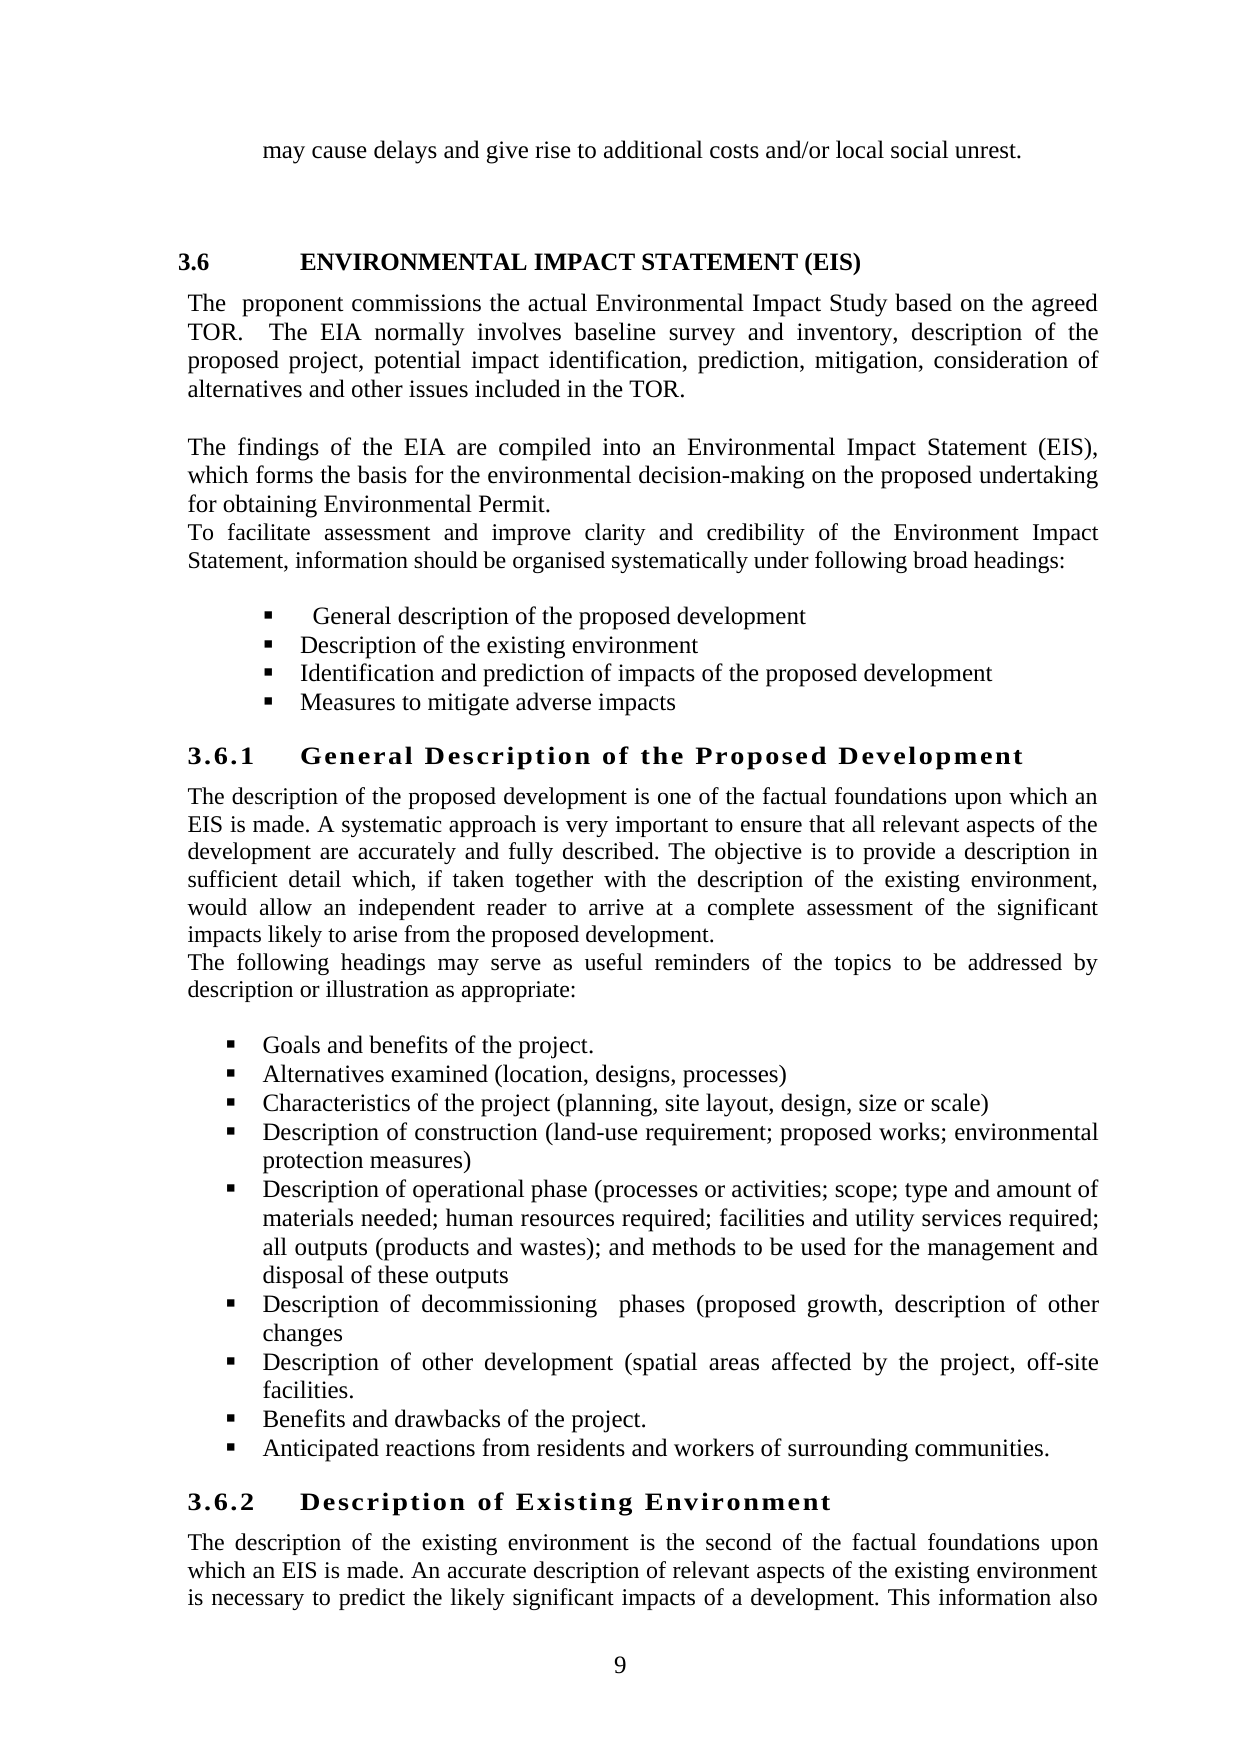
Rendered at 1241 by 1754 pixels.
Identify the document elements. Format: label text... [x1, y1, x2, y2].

text The description of the proposed development is one of the factual foundations upon which an EIS is made. A systematic approach is very important to ensure that all relevant aspects of the development are accurately and fully described. The objective is to provide a description in sufficient detail which, if taken together with the description of the existing environment, would allow an independent reader to arrive at a complete assessment of the significant impacts likely to arise from the proposed development. [187, 782, 1099, 948]
text To facilitate assessment and improve clarity and credibility of the Environment Impact Statement, information should be organised systematically under following broad headings: [187, 518, 1099, 573]
list Characteristics of the project (planning, site layout, design, size or scale) [225, 1088, 1099, 1117]
subtitle General Description of the Proposed Development [187, 741, 1149, 770]
list Description of the existing environment [262, 630, 1099, 658]
text The following headings may serve as useful reminders of the topics to be addressed by description or illustration as appropriate: [187, 948, 1099, 1003]
list General description of the proposed development [262, 601, 1099, 630]
list Description of construction (land-use requirement; proposed works; environmental protection measures) [225, 1117, 1099, 1174]
list Anticipated reactions from residents and workers of surrounding communities. [225, 1433, 1099, 1462]
list Goals and benefits of the project. [225, 1031, 1099, 1059]
subtitle Environmental Impact STATEMENT (EIs) [178, 247, 1100, 276]
list Description of operational phase (processes or activities; scope; type and amount of materials needed; human resources required; facilities and utility services required; all outputs (products and wastes); and methods to be used for the management and disposal of these outputs [225, 1174, 1099, 1289]
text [187, 1528, 1099, 1611]
text The proponent commissions the actual Environmental Impact Study based on the agreed TOR. The EIA normally involves baseline survey and inventory, description of the proposed project, potential impact identification, prediction, mitigation, consideration of alternatives and other issues included in the TOR. [187, 288, 1099, 403]
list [225, 136, 1099, 164]
list Identification and prediction of impacts of the proposed development [262, 658, 1099, 687]
list Description of decommissioning phases (proposed growth, description of other changes [225, 1289, 1099, 1347]
list Alternatives examined (location, designs, processes) [225, 1059, 1099, 1088]
subtitle Description of Existing Environment [187, 1487, 1149, 1516]
text The findings of the EIA are compiled into an Environmental Impact Statement (EIS), which forms the basis for the environmental decision-making on the proposed undertaking for obtaining Environmental Permit. [187, 432, 1099, 518]
list Measures to mitigate adverse impacts [262, 687, 1099, 716]
list Description of other development (spatial areas affected by the project, off-site facilities. [225, 1347, 1099, 1404]
list Benefits and drawbacks of the project. [225, 1404, 1099, 1433]
